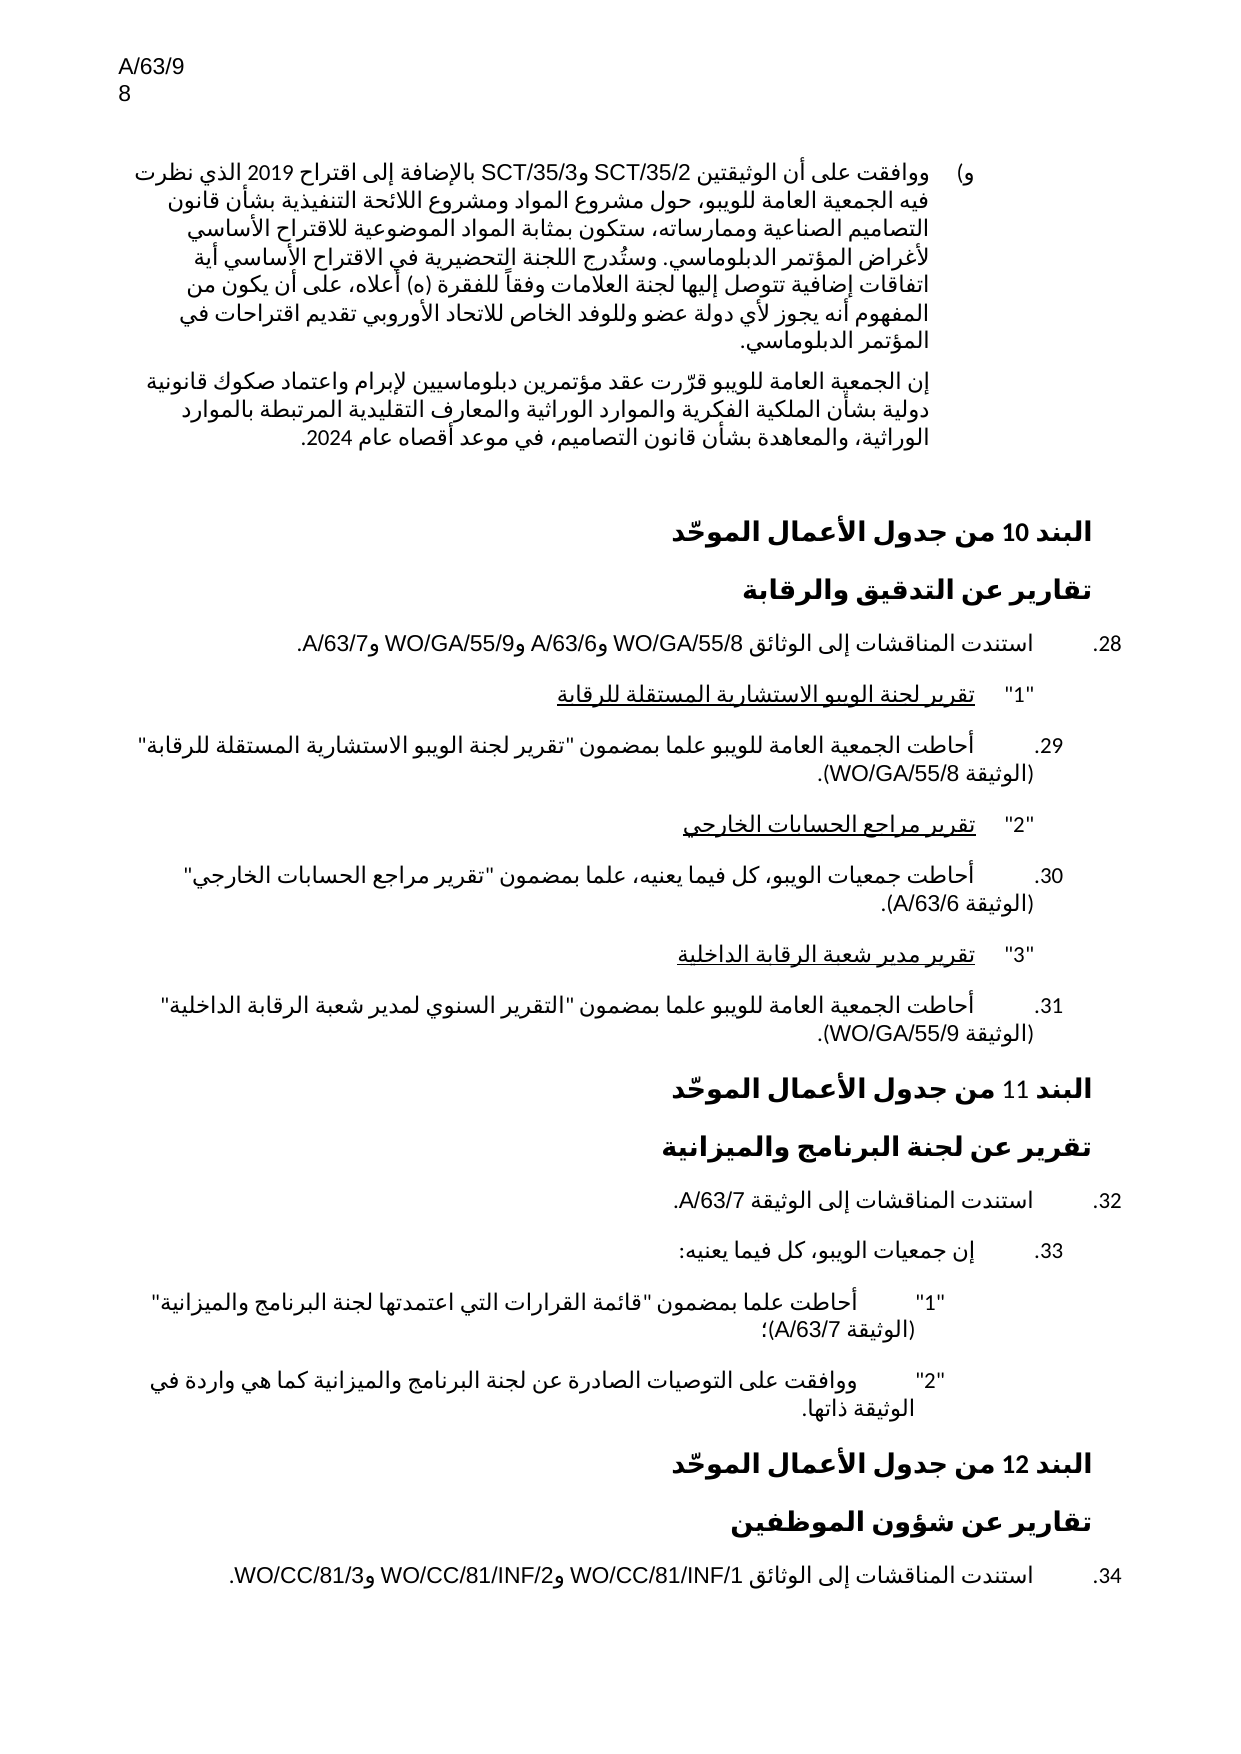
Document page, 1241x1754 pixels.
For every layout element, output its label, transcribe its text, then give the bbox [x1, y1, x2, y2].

text استندت المناقشات إلى الوثيقة A/63/7. [118, 1186, 1092, 1214]
subtitle البند 12 من جدول الأعمال الموحّد [118, 1448, 1092, 1481]
text أحاطت الجمعية العامة للويبو علما بمضمون "تقرير لجنة الويبو الاستشارية المستقلة للرقابة" (الوثيقة WO/GA/55/8). [118, 731, 1034, 787]
subtitle البند 11 من جدول الأعمال الموحّد [118, 1072, 1092, 1105]
text و) ووافقت على أن الوثيقتين SCT/35/2 وSCT/35/3 بالإضافة إلى اقتراح 2019 الذي نظرت فيه الجمعية العامة للويبو، حول مشروع المواد ومشروع اللائحة التنفيذية بشأن قانون التصاميم الصناعية وممارساته، ستكون بمثابة المواد الموضوعية للاقتراح الأساسي لأغراض المؤتمر الدبلوماسي. وستُدرج اللجنة التحضيرية في الاقتراح الأساسي أية اتفاقات إضافية تتوصل إليها لجنة العلامات وفقاً للفقرة (ه) أعلاه، على أن يكون من المفهوم أنه يجوز لأي دولة عضو وللوفد الخاص للاتحاد الأوروبي تقديم اقتراحات في المؤتمر الدبلوماسي. [118, 158, 974, 355]
subtitle تقارير عن التدقيق والرقابة [118, 573, 1092, 606]
list "3" تقرير مدير شعبة الرقابة الداخلية [118, 940, 1034, 968]
text أحاطت جمعيات الويبو، كل فيما يعنيه، علما بمضمون "تقرير مراجع الحسابات الخارجي" (الوثيقة A/63/6). [118, 861, 1034, 917]
subtitle تقرير عن لجنة البرنامج والميزانية [118, 1130, 1092, 1163]
text استندت المناقشات إلى الوثائق WO/CC/81/INF/1 وWO/CC/81/INF/2 وWO/CC/81/3. [118, 1562, 1092, 1589]
list أحاطت علما بمضمون "قائمة القرارات التي اعتمدتها لجنة البرنامج والميزانية" (الوثيقة A/63/7)؛ [118, 1288, 945, 1344]
subtitle تقارير عن شؤون الموظفين [118, 1506, 1092, 1539]
text إن جمعيات الويبو، كل فيما يعنيه: [118, 1237, 1034, 1265]
subtitle البند 10 من جدول الأعمال الموحّد [118, 515, 1092, 548]
list ووافقت على التوصيات الصادرة عن لجنة البرنامج والميزانية كما هي واردة في الوثيقة ذاتها. [118, 1367, 945, 1423]
list "2" تقرير مراجع الحسابات الخارجي [118, 810, 1034, 838]
text استندت المناقشات إلى الوثائق WO/GA/55/8 وA/63/6 وWO/GA/55/9 وA/63/7. [118, 629, 1092, 657]
text أحاطت الجمعية العامة للويبو علما بمضمون "التقرير السنوي لمدير شعبة الرقابة الداخلية" (الوثيقة WO/GA/55/9). [118, 991, 1034, 1047]
text إن الجمعية العامة للويبو قرّرت عقد مؤتمرين دبلوماسيين لإبرام واعتماد صكوك قانونية دولية بشأن الملكية الفكرية والموارد الوراثية والمعارف التقليدية المرتبطة بالموارد الوراثية، والمعاهدة بشأن قانون التصاميم، في موعد أقصاه عام 2024. [118, 367, 930, 451]
list "1" تقرير لجنة الويبو الاستشارية المستقلة للرقابة [118, 680, 1034, 708]
